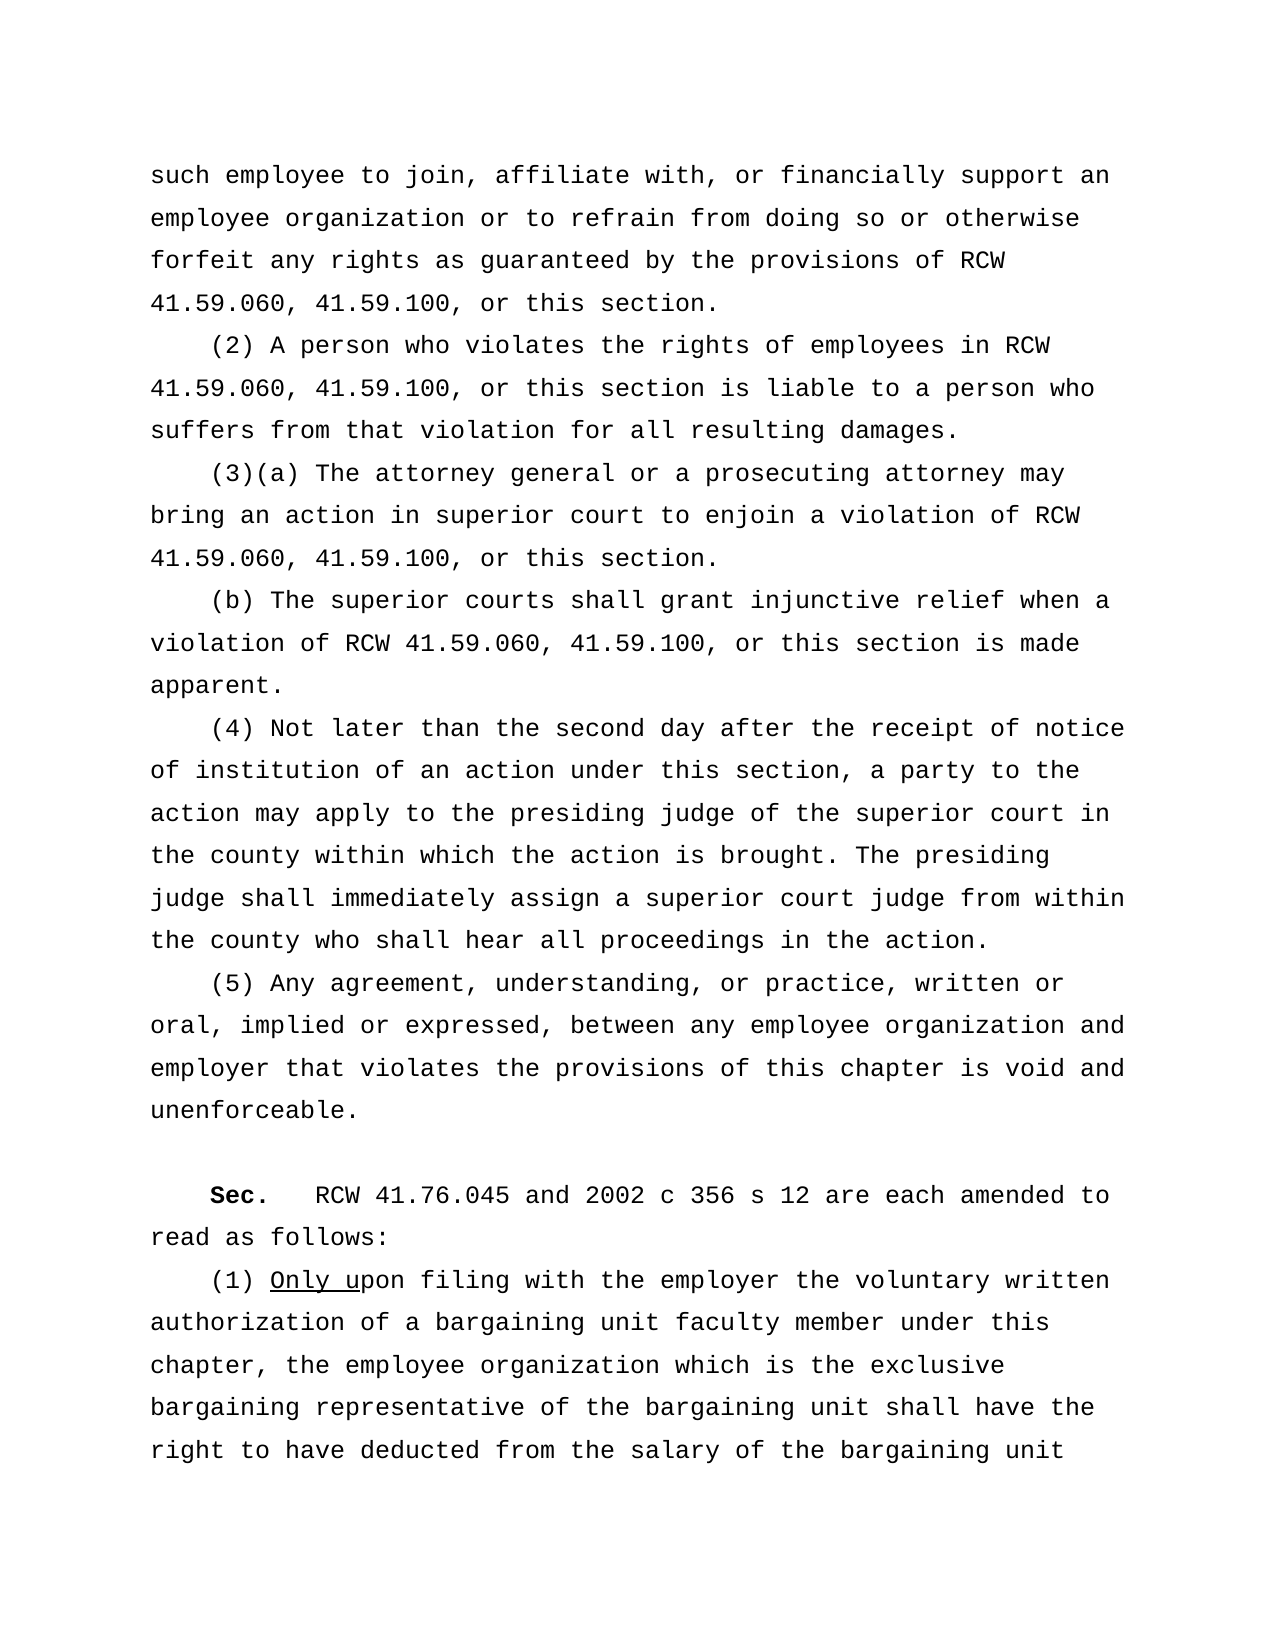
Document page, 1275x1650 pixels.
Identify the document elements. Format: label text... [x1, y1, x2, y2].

text (4) Not later than the second day after the receipt of notice of institution of an action under this section, a party to the action may apply to the presiding judge of the superior court in the county within which the action is brought. The presiding judge shall immediately assign a superior court judge from within the county who shall hear all proceedings in the action. [150, 702, 1125, 957]
text (b) The superior courts shall grant injunctive relief when a violation of RCW 41.59.060, 41.59.100, or this section is made apparent. [150, 575, 1125, 702]
text Sec. RCW 41.76.045 and 2002 c 356 s 12 are each amended to read as follows: [150, 1169, 1125, 1254]
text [150, 150, 1125, 320]
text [150, 1254, 1125, 1467]
text (5) Any agreement, understanding, or practice, written or oral, implied or expressed, between any employee organization and employer that violates the provisions of this chapter is void and unenforceable. [150, 957, 1125, 1127]
text (3)(a) The attorney general or a prosecuting attorney may bring an action in superior court to enjoin a violation of RCW 41.59.060, 41.59.100, or this section. [150, 447, 1125, 575]
text (2) A person who violates the rights of employees in RCW 41.59.060, 41.59.100, or this section is liable to a person who suffers from that violation for all resulting damages. [150, 320, 1125, 447]
